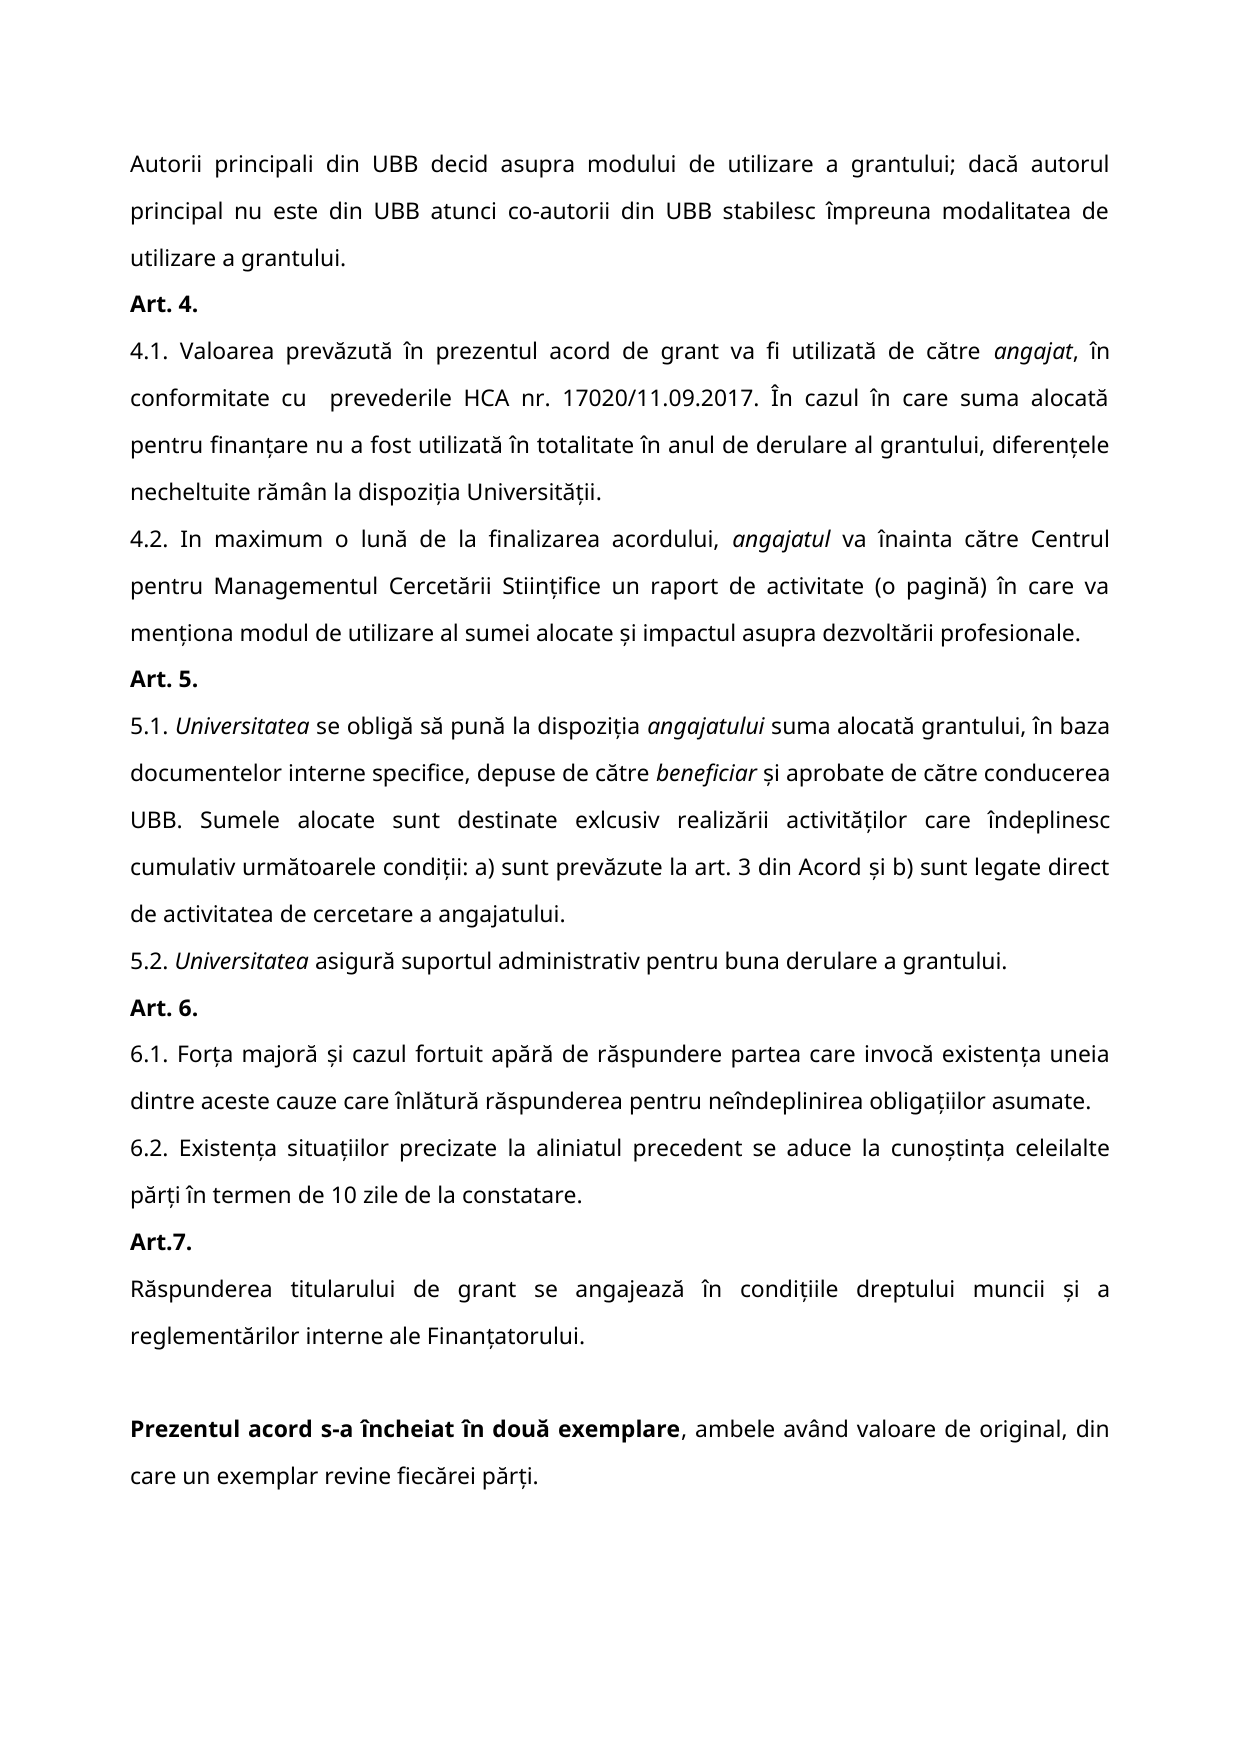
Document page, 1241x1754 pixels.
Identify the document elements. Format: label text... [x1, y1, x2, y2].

text 5.2. Universitatea asigură suportul administrativ pentru buna derulare a grantului. [130, 944, 1110, 976]
text 4.2. In maximum o lună de la finalizarea acordului, angajatul va înainta către Centrul pentru Managementul Cercetării Stiinţifice un raport de activitate (o pagină) în care va menţiona modul de utilizare al sumei alocate şi impactul asupra dezvoltării profesionale. [130, 523, 1110, 648]
text 5.1. Universitatea se obligă să pună la dispoziţia angajatului suma alocată grantului, în baza documentelor interne specifice, depuse de către beneficiar și aprobate de către conducerea UBB. Sumele alocate sunt destinate exlcusiv realizării activităților care îndeplinesc cumulativ următoarele condiții: a) sunt prevăzute la art. 3 din Acord și b) sunt legate direct de activitatea de cercetare a angajatului. [130, 710, 1110, 929]
text Art.7. [130, 1226, 1110, 1257]
text 4.1. Valoarea prevăzută în prezentul acord de grant va fi utilizată de către angajat, în conformitate cu prevederile HCA nr. 17020/11.09.2017. În cazul în care suma alocată pentru finanţare nu a fost utilizată în totalitate în anul de derulare al grantului, diferenţele necheltuite rămân la dispoziţia Universităţii. [130, 335, 1110, 507]
text Prezentul acord s-a încheiat în două exemplare, ambele având valoare de original, din care un exemplar revine fiecărei părți. [130, 1413, 1110, 1491]
text Răspunderea titularului de grant se angajează în condițiile dreptului muncii și a reglementărilor interne ale Finanțatorului. [130, 1273, 1110, 1351]
text Art. 5. [130, 663, 1110, 694]
text Art. 4. [130, 288, 1110, 319]
text Art. 6. [130, 991, 1110, 1023]
text 6.2. Existența situațiilor precizate la aliniatul precedent se aduce la cunoștința celeilalte părți în termen de 10 zile de la constatare. [130, 1132, 1110, 1210]
text 6.1. Forţa majoră și cazul fortuit apără de răspundere partea care invocă existența uneia dintre aceste cauze care înlătură răspunderea pentru neîndeplinirea obligațiilor asumate. [130, 1038, 1110, 1116]
text Autorii principali din UBB decid asupra modului de utilizare a grantului; dacă autorul principal nu este din UBB atunci co-autorii din UBB stabilesc împreuna modalitatea de utilizare a grantului. [130, 148, 1110, 273]
